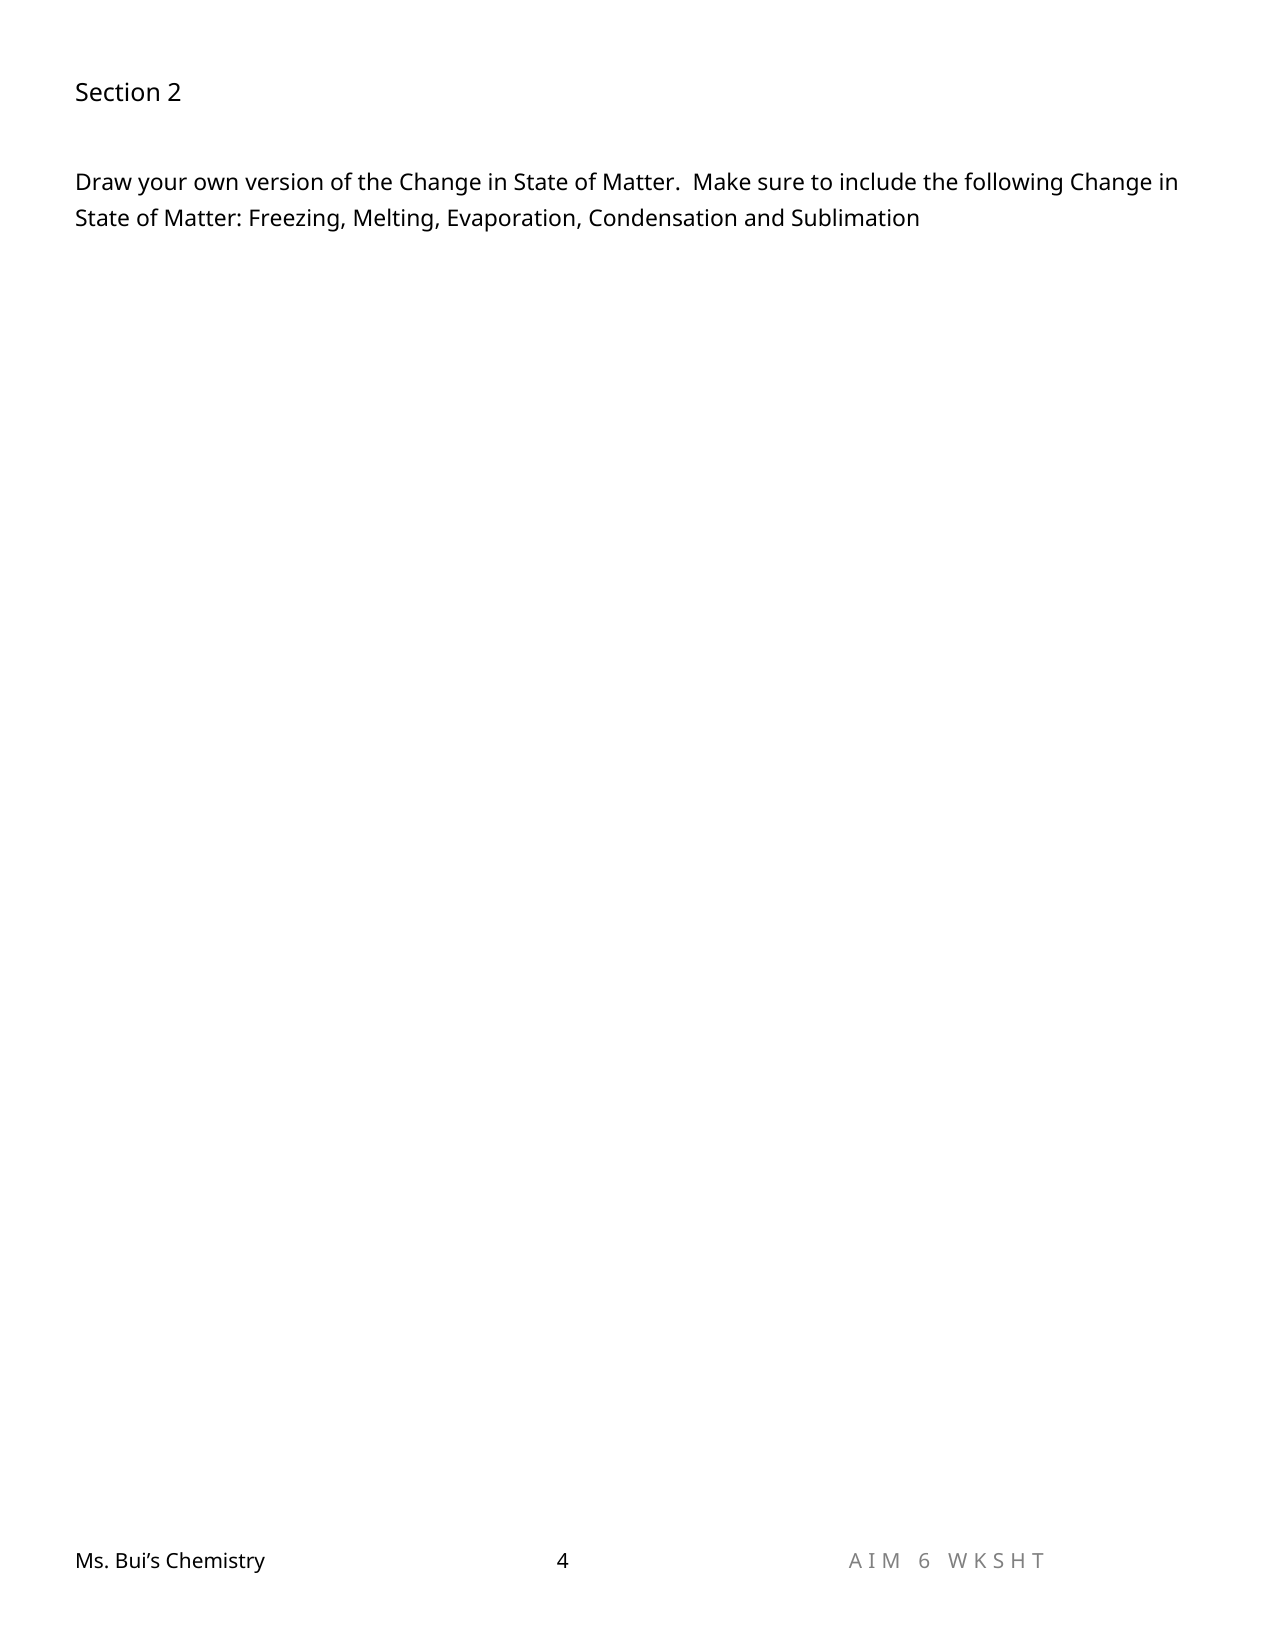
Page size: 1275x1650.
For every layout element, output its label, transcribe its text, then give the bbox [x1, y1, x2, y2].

text Draw your own version of the Change in State of Matter. Make sure to include the following Change in State of Matter: Freezing, Melting, Evaporation, Condensation and Sublimation [75, 166, 1200, 233]
text Section 2 [75, 75, 1200, 109]
